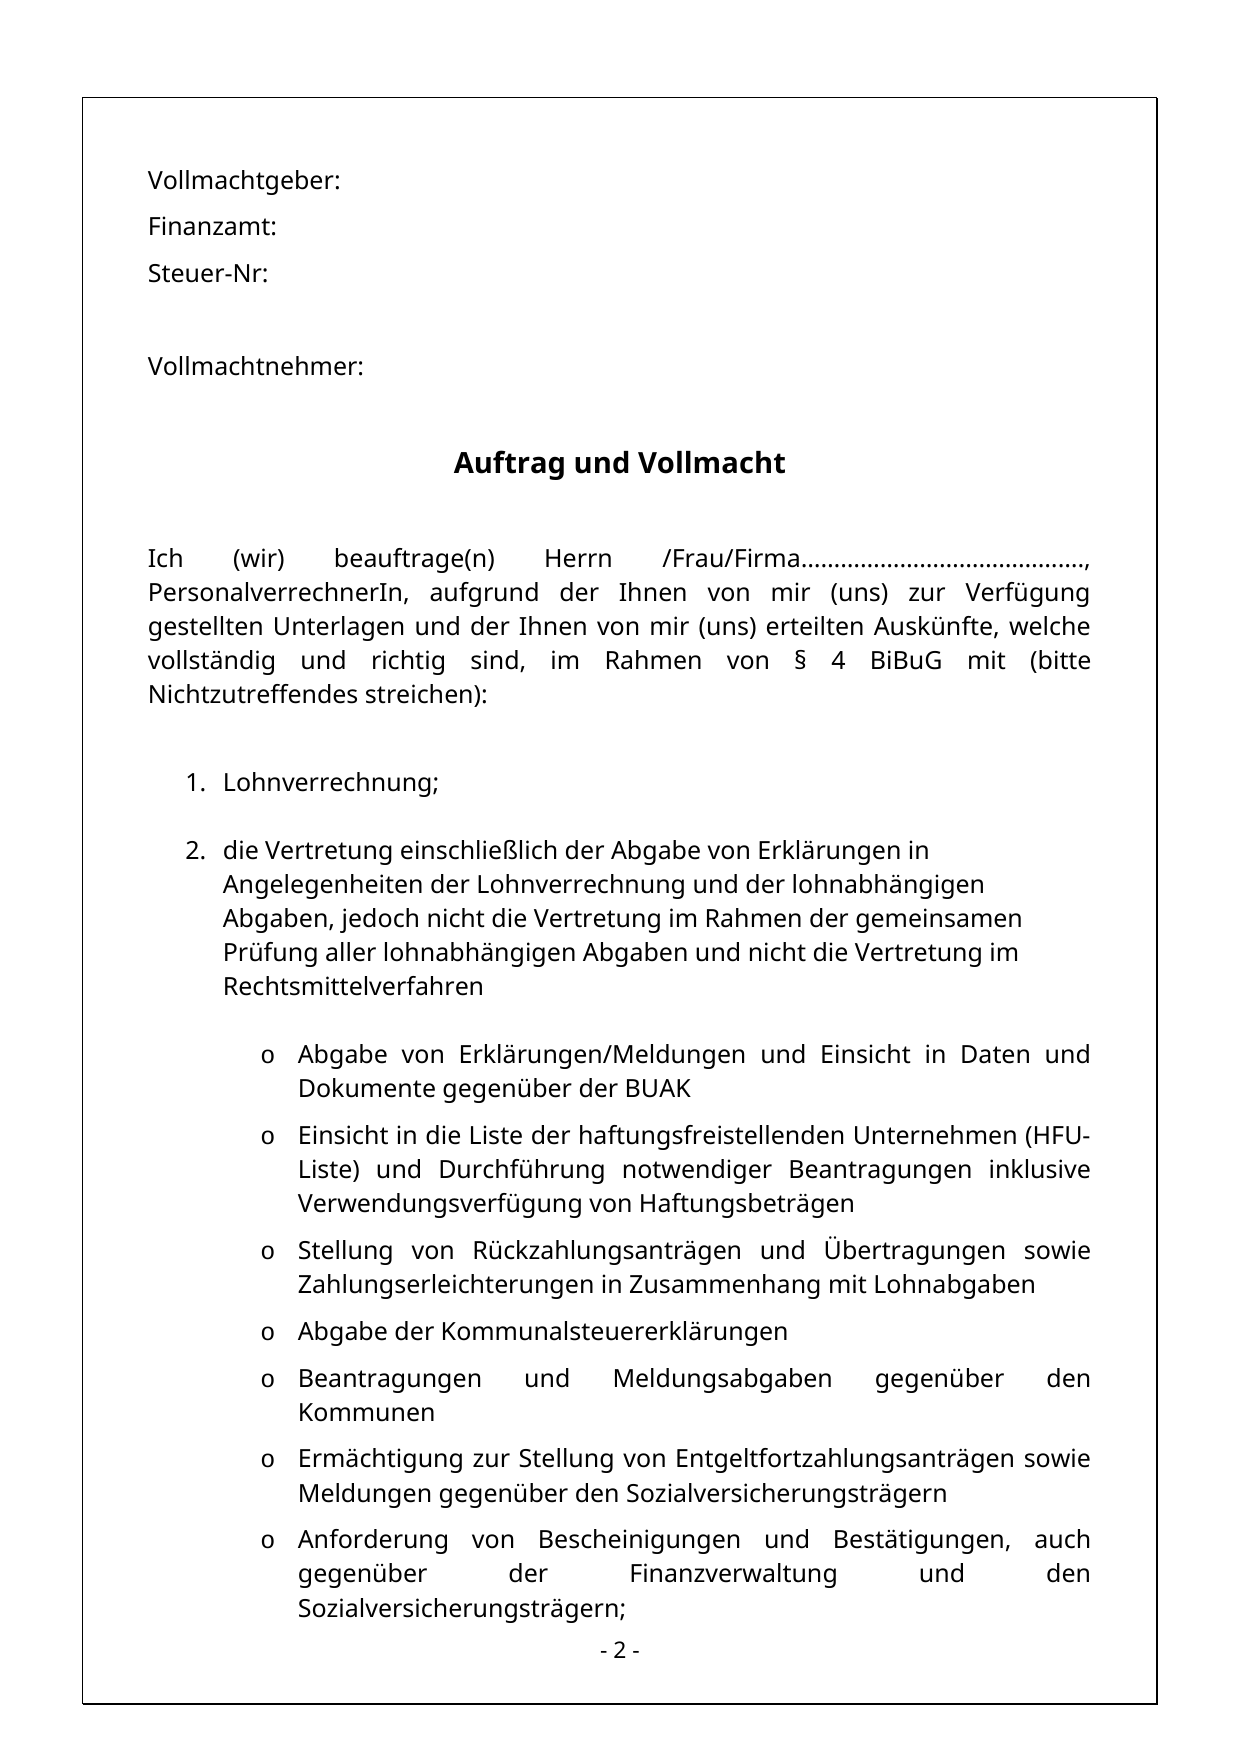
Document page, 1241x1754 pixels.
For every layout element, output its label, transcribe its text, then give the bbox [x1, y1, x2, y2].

list Anforderung von Bescheinigungen und Bestätigungen, auch gegenüber der Finanzverwaltung und den Sozialversicherungsträgern; [260, 1522, 1092, 1624]
list Stellung von Rückzahlungsanträgen und Übertragungen sowie Zahlungserleichterungen in Zusammenhang mit Lohnabgaben [260, 1233, 1092, 1301]
list Einsicht in die Liste der haftungsfreistellenden Unternehmen (HFU-Liste) und Durchführung notwendiger Beantragungen inklusive Verwendungsverfügung von Haftungsbeträgen [260, 1118, 1092, 1220]
list Abgabe von Erklärungen/Meldungen und Einsicht in Daten und Dokumente gegenüber der BUAK [260, 1037, 1092, 1105]
list die Vertretung einschließlich der Abgabe von Erklärungen in Angelegenheiten der Lohnverrechnung und der lohnabhängigen Abgaben, jedoch nicht die Vertretung im Rahmen der gemeinsamen Prüfung aller lohnabhängigen Abgaben und nicht die Vertretung im Rechtsmittelverfahren [185, 832, 1092, 1003]
list Lohnverrechnung; [185, 764, 1092, 798]
list Ermächtigung zur Stellung von Entgeltfortzahlungsanträgen sowie Meldungen gegenüber den Sozialversicherungsträgern [260, 1441, 1092, 1509]
text Vollmachtnehmer: [148, 349, 1092, 383]
text Ich (wir) beauftrage(n) Herrn /Frau/Firma……………………………………., PersonalverrechnerIn, aufgrund der Ihnen von mir (uns) zur Verfügung gestellten Unterlagen und der Ihnen von mir (uns) erteilten Auskünfte, welche vollständig und richtig sind, im Rahmen von § 4 BiBuG mit (bitte Nichtzutreffendes streichen): [148, 541, 1092, 711]
text Finanzamt: [148, 209, 1092, 243]
text Steuer-Nr: [148, 256, 1092, 290]
list Beantragungen und Meldungsabgaben gegenüber den Kommunen [260, 1360, 1092, 1428]
text Vollmachtgeber: [148, 162, 1092, 197]
text Auftrag und Vollmacht [148, 442, 1092, 482]
list Abgabe der Kommunalsteuererklärungen [260, 1313, 1092, 1348]
